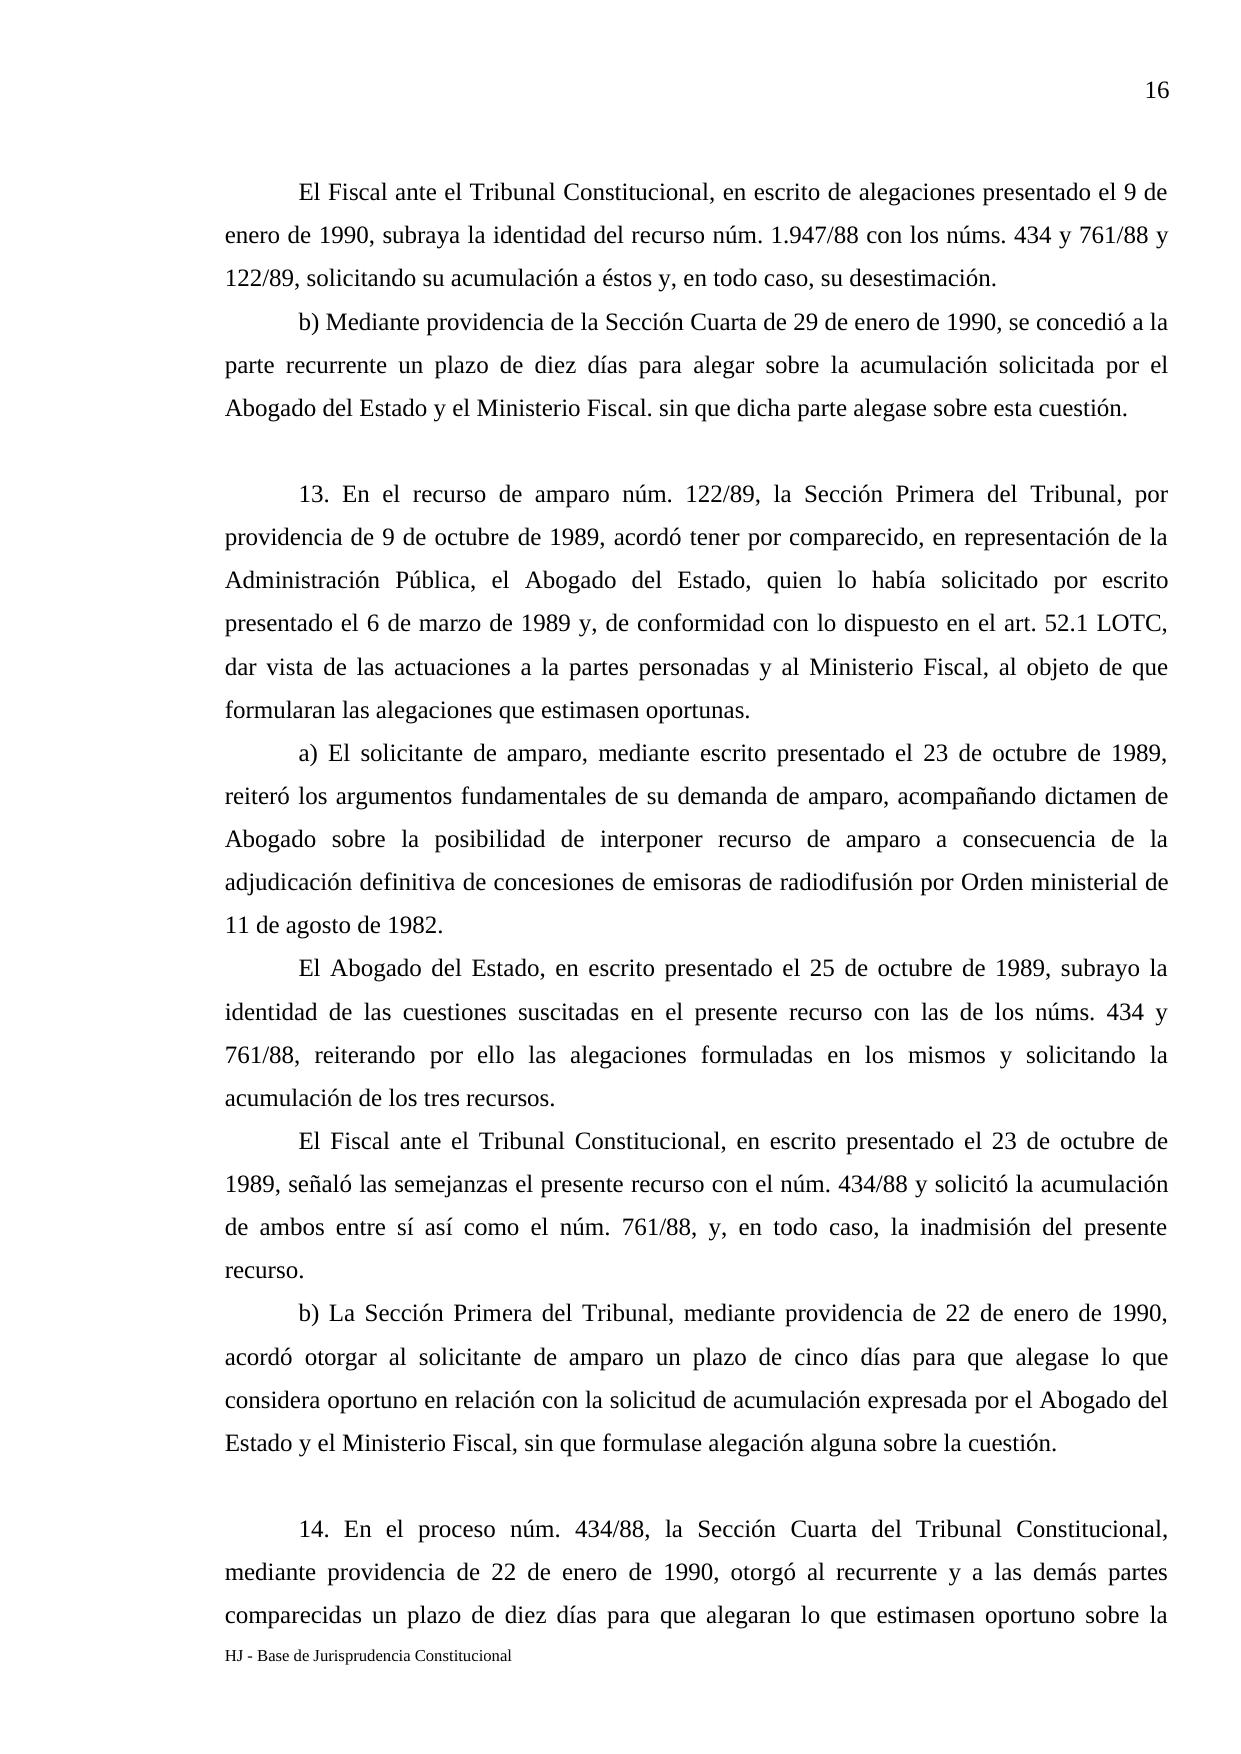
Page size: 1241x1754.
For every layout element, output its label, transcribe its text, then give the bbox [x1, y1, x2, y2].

text El Fiscal ante el Tribunal Constitucional, en escrito presentado el 23 de octubre de 1989, señaló las semejanzas el presente recurso con el núm. 434/88 y solicitó la acumulación de ambos entre sí así como el núm. 761/88, y, en todo caso, la inadmisión del presente recurso. [224, 1126, 1169, 1284]
text b) Mediante providencia de la Sección Cuarta de 29 de enero de 1990, se concedió a la parte recurrente un plazo de diez días para alegar sobre la acumulación solicitada por el Abogado del Estado y el Ministerio Fiscal. sin que dicha parte alegase sobre esta cuestión. [224, 307, 1169, 422]
text 13. En el recurso de amparo núm. 122/89, la Sección Primera del Tribunal, por providencia de 9 de octubre de 1989, acordó tener por comparecido, en representación de la Administración Pública, el Abogado del Estado, quien lo había solicitado por escrito presentado el 6 de marzo de 1989 y, de conformidad con lo dispuesto en el art. 52.1 LOTC, dar vista de las actuaciones a la partes personadas y al Ministerio Fiscal, al objeto de que formularan las alegaciones que estimasen oportunas. [224, 479, 1169, 723]
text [224, 1514, 1169, 1629]
text a) El solicitante de amparo, mediante escrito presentado el 23 de octubre de 1989, reiteró los argumentos fundamentales de su demanda de amparo, acompañando dictamen de Abogado sobre la posibilidad de interponer recurso de amparo a consecuencia de la adjudicación definitiva de concesiones de emisoras de radiodifusión por Orden ministerial de 11 de agosto de 1982. [224, 738, 1169, 939]
text b) La Sección Primera del Tribunal, mediante providencia de 22 de enero de 1990, acordó otorgar al solicitante de amparo un plazo de cinco días para que alegase lo que considera oportuno en relación con la solicitud de acumulación expresada por el Abogado del Estado y el Ministerio Fiscal, sin que formulase alegación alguna sobre la cuestión. [224, 1298, 1169, 1457]
text El Fiscal ante el Tribunal Constitucional, en escrito de alegaciones presentado el 9 de enero de 1990, subraya la identidad del recurso núm. 1.947/88 con los núms. 434 y 761/88 y 122/89, solicitando su acumulación a éstos y, en todo caso, su desestimación. [224, 177, 1169, 292]
text El Abogado del Estado, en escrito presentado el 25 de octubre de 1989, subrayo la identidad de las cuestiones suscitadas en el presente recurso con las de los núms. 434 y 761/88, reiterando por ello las alegaciones formuladas en los mismos y solicitando la acumulación de los tres recursos. [224, 953, 1169, 1112]
